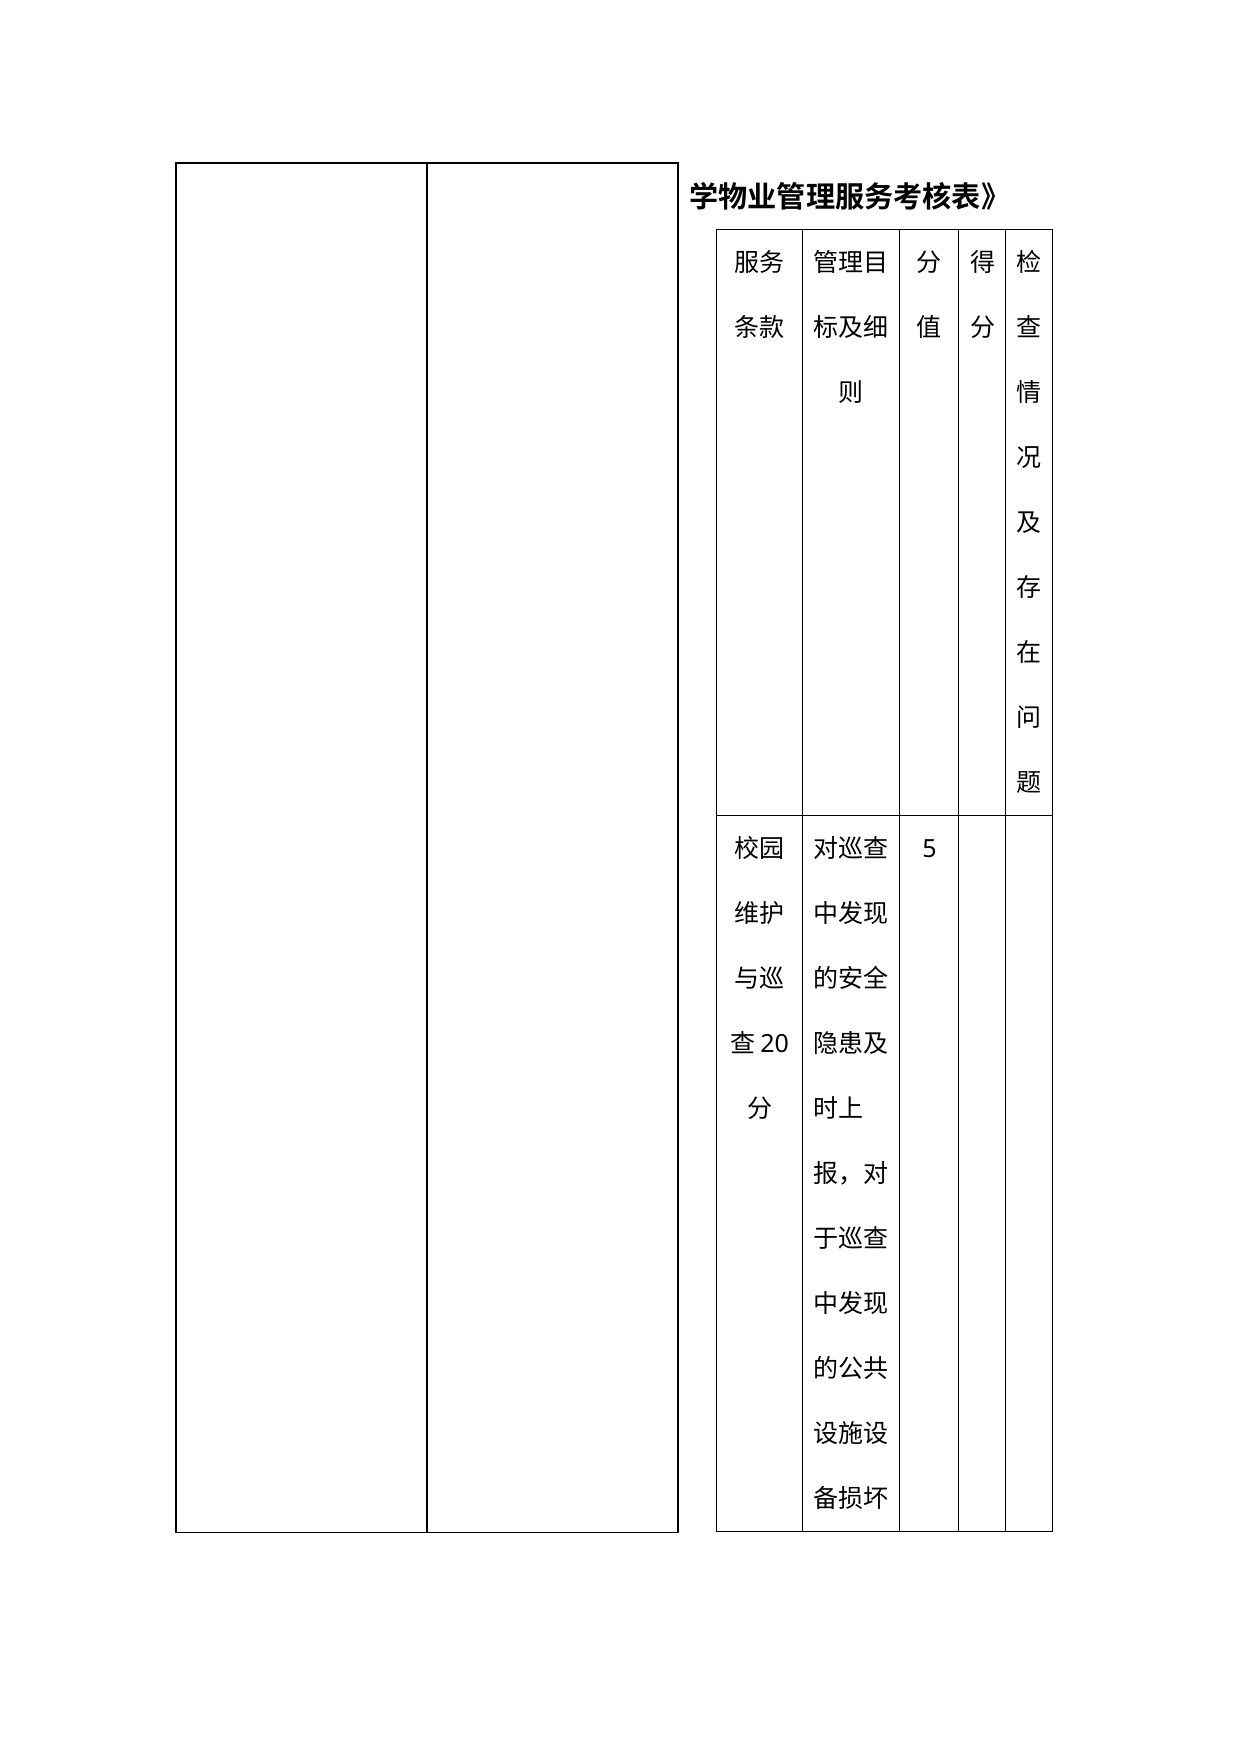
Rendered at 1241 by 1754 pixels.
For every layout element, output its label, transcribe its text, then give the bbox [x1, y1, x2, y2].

table_cell 1 [428, 164, 677, 1532]
table_cell [177, 164, 426, 1532]
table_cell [679, 162, 1064, 1532]
